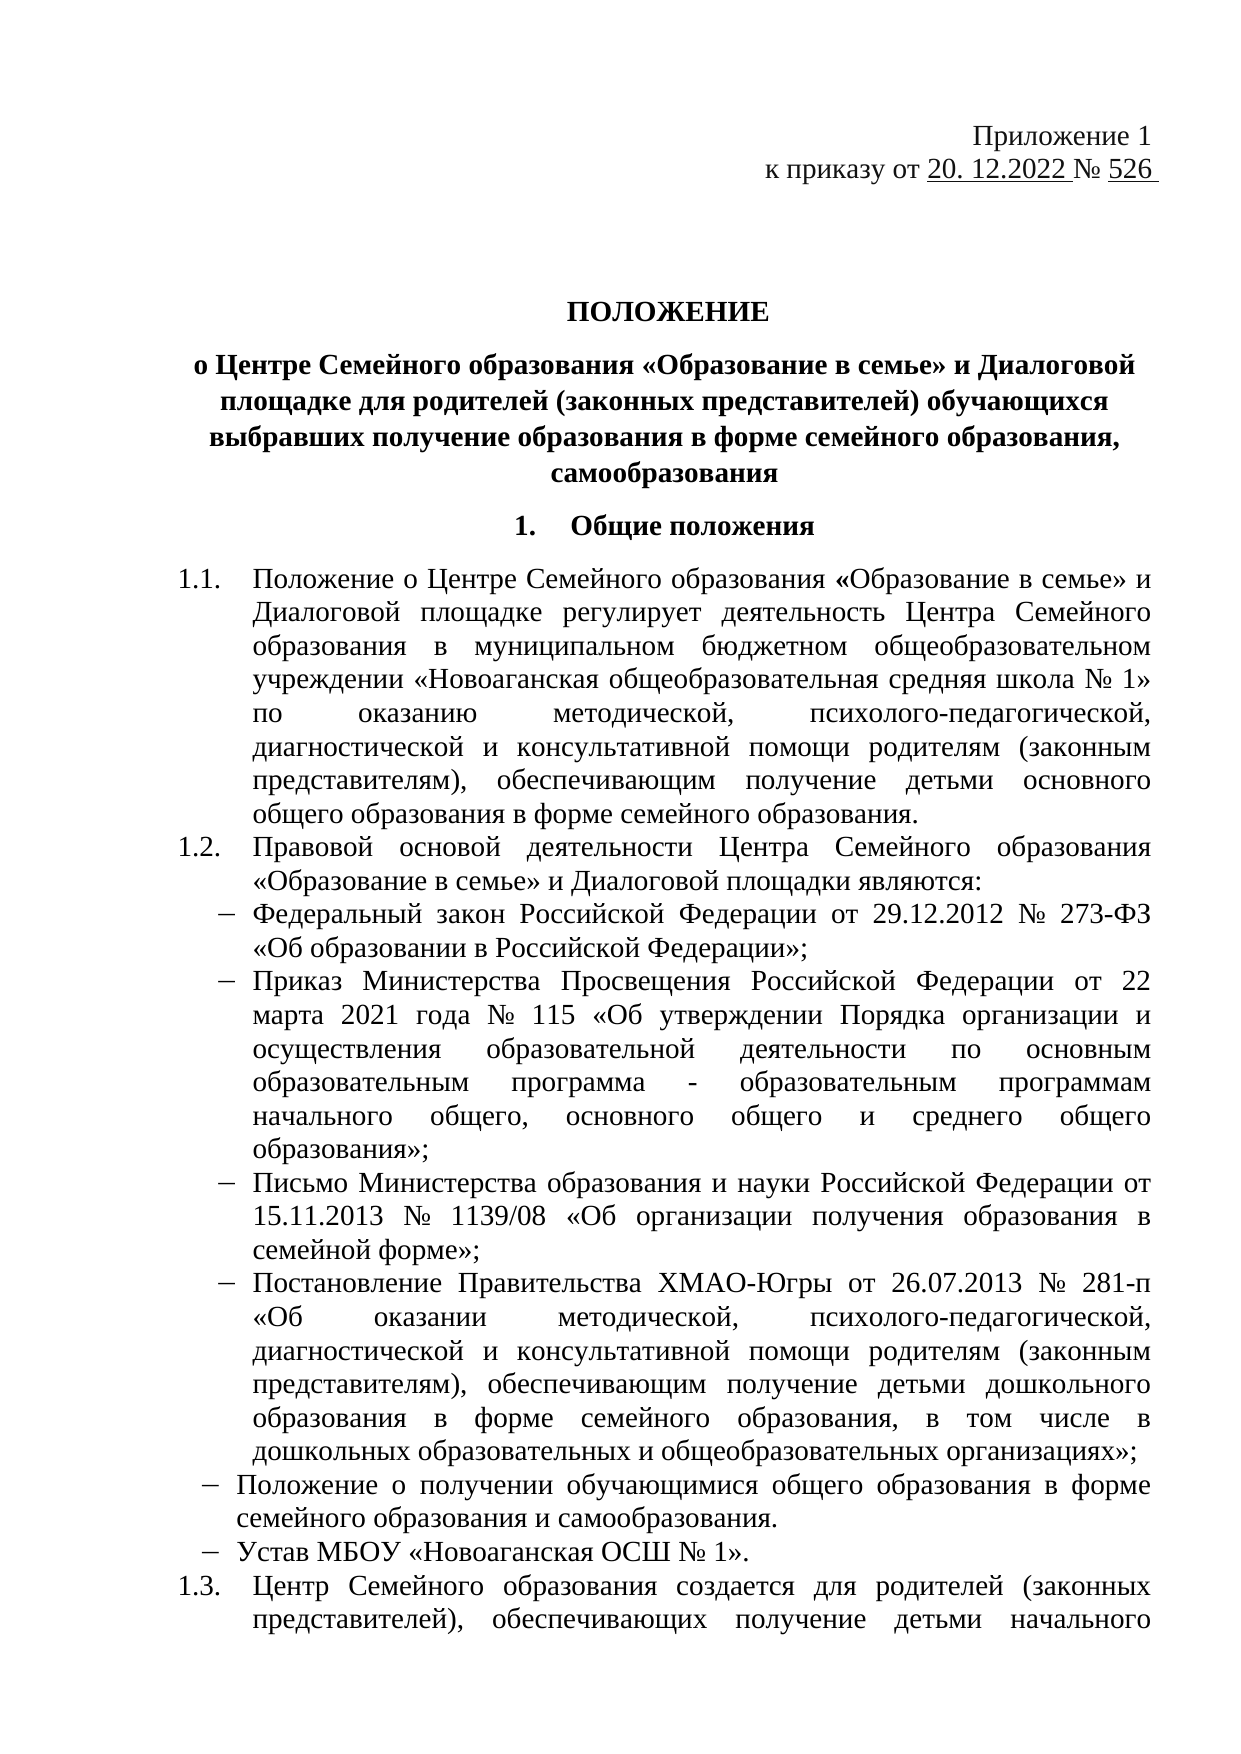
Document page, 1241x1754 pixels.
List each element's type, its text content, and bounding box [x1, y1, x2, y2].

list Правовой основой деятельности Центра Семейного образования «Образование в семье» и Диалоговой площадки являются: [177, 829, 1152, 896]
list Приказ Министерства Просвещения Российской Федерации от 22 марта 2021 года № 115 «Об утверждении Порядка организации и осуществления образовательной деятельности по основным образовательным программа - образовательным программам начального общего, основного общего и среднего общего образования»; [215, 963, 1152, 1165]
list Положение о получении обучающимися общего образования в форме семейного образования и самообразования. [199, 1467, 1152, 1534]
list Устав МБОУ «Новоаганская ОСШ № 1». [199, 1534, 1152, 1568]
list Письмо Министерства образования и науки Российской Федерации от 15.11.2013 № 1139/08 «Об организации получения образования в семейной форме»; [215, 1165, 1152, 1266]
list Положение о Центре Семейного образования «Образование в семье» и Диалоговой площадке регулирует деятельность Центра Семейного образования в муниципальном бюджетном общеобразовательном учреждении «Новоаганская общеобразовательная средняя школа № 1» по оказанию методической, психолого-педагогической, диагностической и консультативной помощи родителям (законным представителям), обеспечивающим получение детьми основного общего образования в форме семейного образования. [177, 561, 1152, 829]
text Приложение 1 [177, 118, 1152, 152]
text к приказу от 20. 12.2022 № 526 [177, 152, 1152, 185]
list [177, 1568, 1152, 1635]
list Федеральный закон Российской Федерации от 29.12.2012 № 273-ФЗ «Об образовании в Российской Федерации»; [215, 896, 1152, 963]
list Общие положения [177, 508, 1152, 542]
list Постановление Правительства ХМАО-Югры от 26.07.2013 № 281-п «Об оказании методической, психолого-педагогической, диагностической и консультативной помощи родителям (законным представителям), обеспечивающим получение детьми дошкольного образования в форме семейного образования, в том числе в дошкольных образовательных и общеобразовательных организациях»; [215, 1266, 1152, 1467]
text ПОЛОЖЕНИЕ [177, 294, 1152, 328]
text о Центре Семейного образования «Образование в семье» и Диалоговой площадке для родителей (законных представителей) обучающихся выбравших получение образования в форме семейного образования, самообразования [177, 347, 1152, 489]
